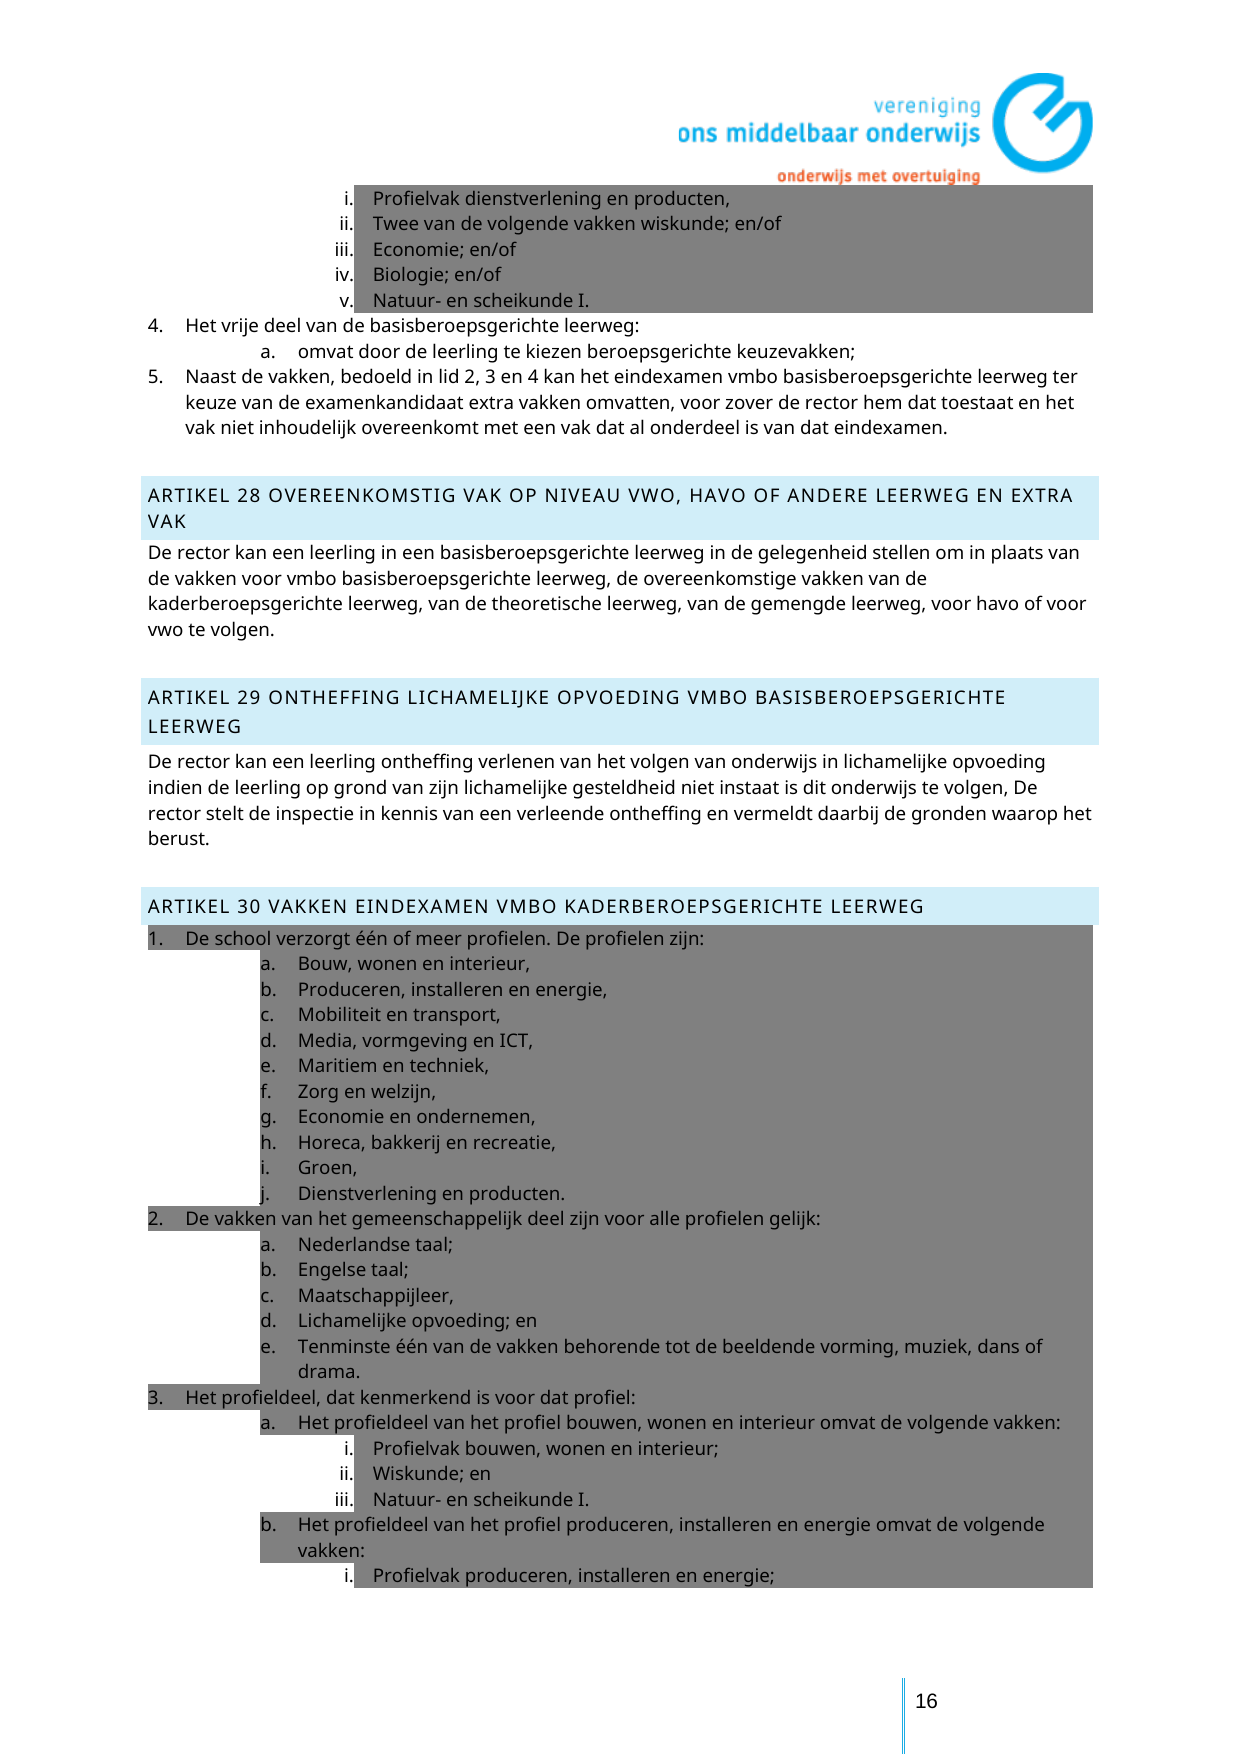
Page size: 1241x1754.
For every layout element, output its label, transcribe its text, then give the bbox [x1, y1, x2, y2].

list Profielvak produceren, installeren en energie; [354, 1563, 1093, 1588]
list Maatschappijleer, [260, 1282, 1093, 1308]
list Horeca, bakkerij en recreatie, [260, 1129, 1093, 1154]
list Produceren, installeren en energie, [260, 976, 1093, 1001]
list Maritiem en techniek, [260, 1052, 1093, 1078]
list Twee van de volgende vakken wiskunde; en/of [354, 211, 1093, 236]
subtitle Artikel 30 Vakken eindexamen vmbo kaderberoepsgerichte leerweg [148, 893, 1093, 918]
list De vakken van het gemeenschappelijk deel zijn voor alle profielen gelijk: [148, 1206, 1093, 1231]
list Engelse taal; [260, 1257, 1093, 1282]
list Economie; en/of [354, 236, 1093, 262]
list Biologie; en/of [354, 262, 1093, 287]
text De rector kan een leerling ontheffing verlenen van het volgen van onderwijs in lichamelijke opvoeding indien de leerling op grond van zijn lichamelijke gesteldheid niet instaat is dit onderwijs te volgen, De rector stelt de inspectie in kennis van een verleende ontheffing en vermeldt daarbij de gronden waarop het berust. [148, 749, 1093, 851]
list Dienstverlening en producten. [260, 1180, 1093, 1206]
list Het profieldeel van het profiel bouwen, wonen en interieur omvat de volgende vakken: [260, 1410, 1093, 1435]
list Groen, [260, 1154, 1093, 1180]
list omvat door de leerling te kiezen beroepsgerichte keuzevakken; [260, 338, 1093, 364]
list Het profieldeel van het profiel produceren, installeren en energie omvat de volgende vakken: [260, 1512, 1093, 1563]
list Zorg en welzijn, [260, 1078, 1093, 1103]
subtitle Artikel 28 Overeenkomstig vak op niveau vwo, havo of andere leerweg en extra vak [148, 483, 1093, 533]
list Natuur- en scheikunde I. [354, 1486, 1093, 1512]
list Het vrije deel van de basisberoepsgerichte leerweg: [148, 313, 1093, 338]
list Profielvak dienstverlening en producten, [354, 185, 1093, 211]
list Tenminste één van de vakken behorende tot de beeldende vorming, muziek, dans of drama. [260, 1333, 1093, 1384]
list Economie en ondernemen, [260, 1103, 1093, 1129]
list Nederlandse taal; [260, 1231, 1093, 1257]
list Naast de vakken, bedoeld in lid 2, 3 en 4 kan het eindexamen vmbo basisberoepsgerichte leerweg ter keuze van de examenkandidaat extra vakken omvatten, voor zover de rector hem dat toestaat en het vak niet inhoudelijk overeenkomt met een vak dat al onderdeel is van dat eindexamen. [148, 364, 1093, 440]
list Lichamelijke opvoeding; en [260, 1308, 1093, 1333]
list Profielvak bouwen, wonen en interieur; [354, 1435, 1093, 1461]
list Bouw, wonen en interieur, [260, 950, 1093, 976]
list Wiskunde; en [354, 1461, 1093, 1486]
picture [1004, 73, 1093, 161]
list Media, vormgeving en ICT, [260, 1027, 1093, 1052]
list Het profieldeel, dat kenmerkend is voor dat profiel: [148, 1384, 1093, 1410]
list Mobiliteit en transport, [260, 1001, 1093, 1027]
picture [678, 73, 1093, 185]
list De school verzorgt één of meer profielen. De profielen zijn: [148, 925, 1093, 950]
text De rector kan een leerling in een basisberoepsgerichte leerweg in de gelegenheid stellen om in plaats van de vakken voor vmbo basisberoepsgerichte leerweg, de overeenkomstige vakken van de kaderberoepsgerichte leerweg, van de theoretische leerweg, van de gemengde leerweg, voor havo of voor vwo te volgen. [148, 540, 1093, 642]
list Natuur- en scheikunde I. [354, 287, 1093, 313]
subtitle artikel 29 Ontheffing lichamelijke opvoeding vmbo basisberoepsgerichte leerweg [148, 684, 1093, 739]
